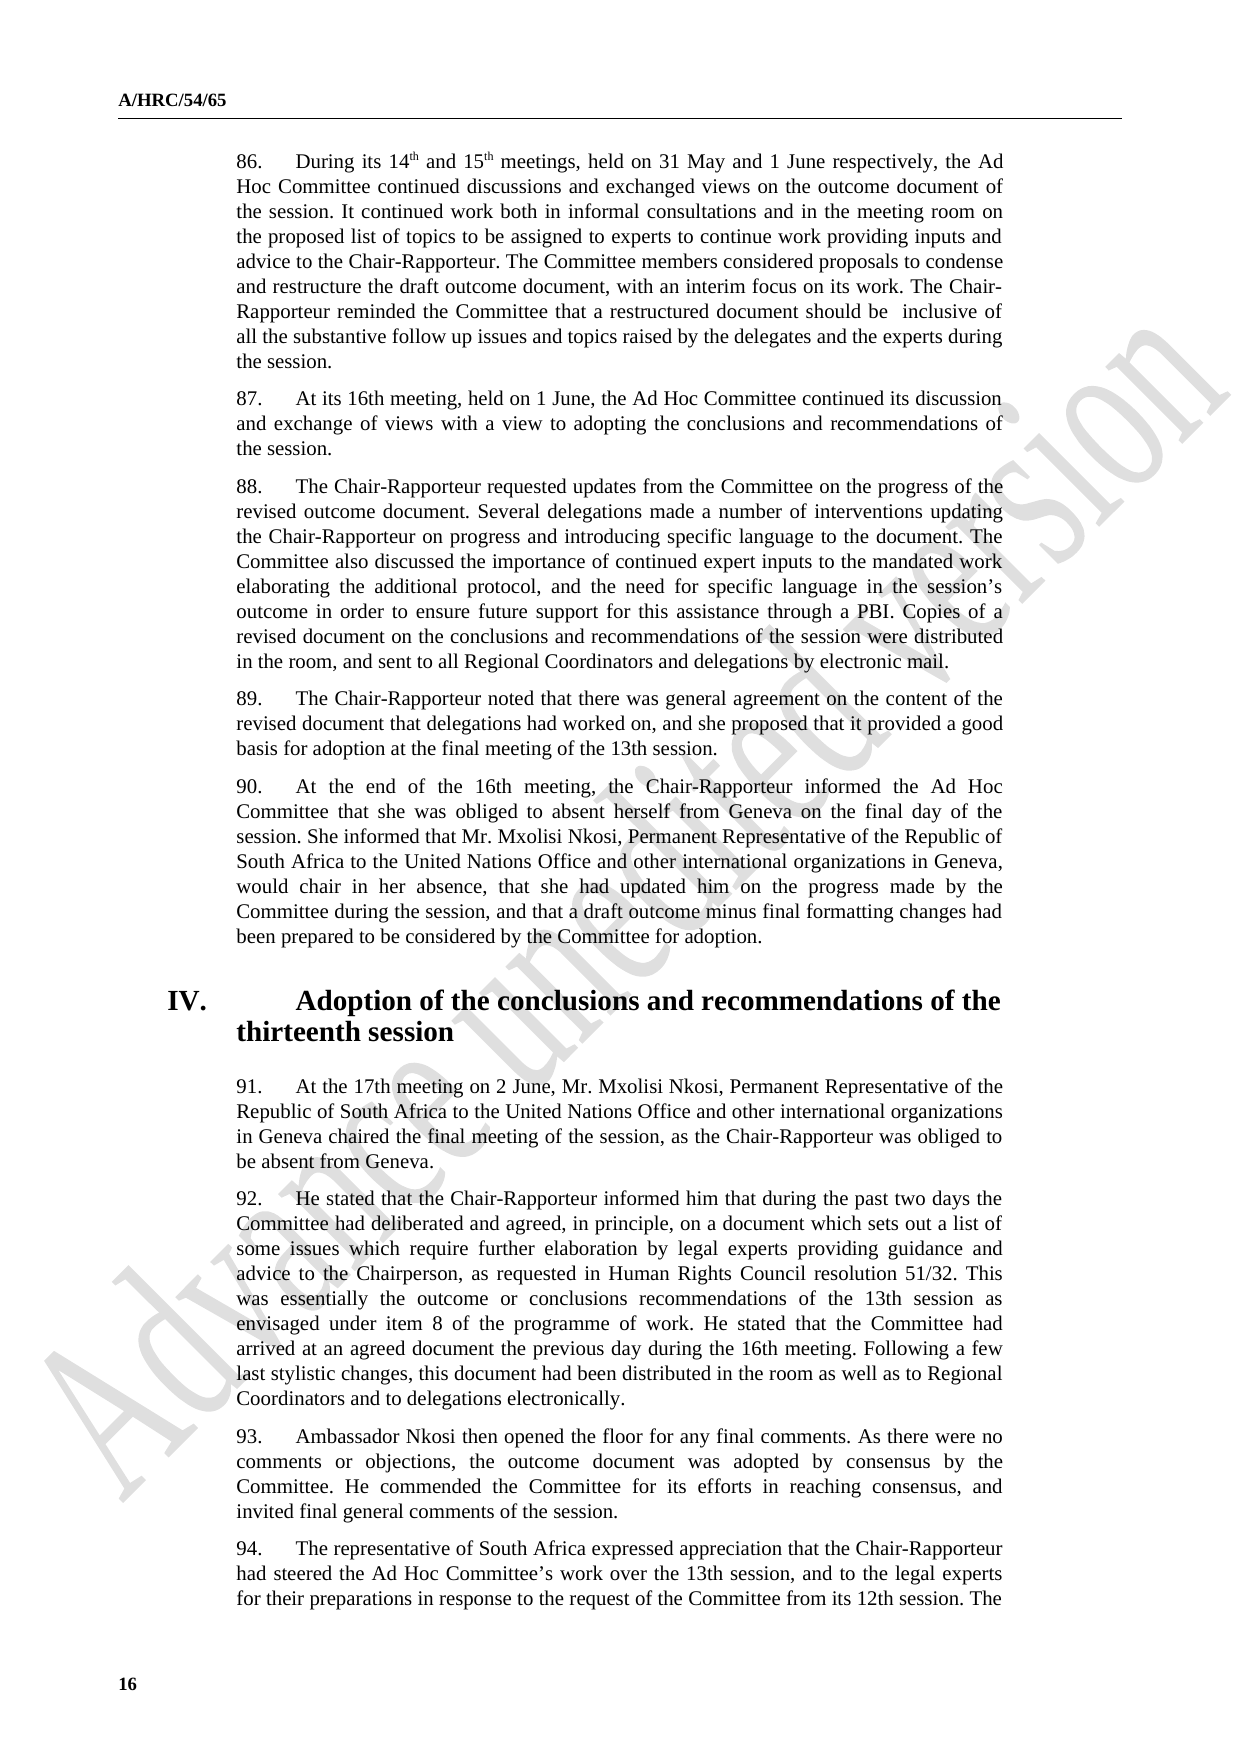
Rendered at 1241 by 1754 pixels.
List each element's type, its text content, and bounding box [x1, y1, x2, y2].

text 86. During its 14th and 15th meetings, held on 31 May and 1 June respectively, the Ad Hoc Committee continued discussions and exchanged views on the outcome document of the session. It continued work both in informal consultations and in the meeting room on the proposed list of topics to be assigned to experts to continue work providing inputs and advice to the Chair-Rapporteur. The Committee members considered proposals to condense and restructure the draft outcome document, with an interim focus on its work. The Chair-Rapporteur reminded the Committee that a restructured document should be inclusive of all the substantive follow up issues and topics raised by the delegates and the experts during the session. [236, 148, 1004, 373]
text IV. Adoption of the conclusions and recommendations of the thirteenth session [118, 985, 1004, 1048]
text 87. At its 16th meeting, held on 1 June, the Ad Hoc Committee continued its discussion and exchange of views with a view to adopting the conclusions and recommendations of the session. [236, 385, 1004, 460]
text 92. He stated that the Chair-Rapporteur informed him that during the past two days the Committee had deliberated and agreed, in principle, on a document which sets out a list of some issues which require further elaboration by legal experts providing guidance and advice to the Chairperson, as requested in Human Rights Council resolution 51/32. This was essentially the outcome or conclusions recommendations of the 13th session as envisaged under item 8 of the programme of work. He stated that the Committee had arrived at an agreed document the previous day during the 16th meeting. Following a few last stylistic changes, this document had been distributed in the room as well as to Regional Coordinators and to delegations electronically. [236, 1185, 1004, 1410]
text 93. Ambassador Nkosi then opened the floor for any final comments. As there were no comments or objections, the outcome document was adopted by consensus by the Committee. He commended the Committee for its efforts in reaching consensus, and invited final general comments of the session. [236, 1423, 1004, 1523]
text 89. The Chair-Rapporteur noted that there was general agreement on the content of the revised document that delegations had worked on, and she proposed that it provided a good basis for adoption at the final meeting of the 13th session. [236, 685, 1004, 760]
text 91. At the 17th meeting on 2 June, Mr. Mxolisi Nkosi, Permanent Representative of the Republic of South Africa to the United Nations Office and other international organizations in Geneva chaired the final meeting of the session, as the Chair-Rapporteur was obliged to be absent from Geneva. [236, 1073, 1004, 1173]
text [236, 1535, 1004, 1610]
text 88. The Chair-Rapporteur requested updates from the Committee on the progress of the revised outcome document. Several delegations made a number of interventions updating the Chair-Rapporteur on progress and introducing specific language to the document. The Committee also discussed the importance of continued expert inputs to the mandated work elaborating the additional protocol, and the need for specific language in the session’s outcome in order to ensure future support for this assistance through a PBI. Copies of a revised document on the conclusions and recommendations of the session were distributed in the room, and sent to all Regional Coordinators and delegations by electronic mail. [236, 473, 1004, 673]
text 90. At the end of the 16th meeting, the Chair-Rapporteur informed the Ad Hoc Committee that she was obliged to absent herself from Geneva on the final day of the session. She informed that Mr. Mxolisi Nkosi, Permanent Representative of the Republic of South Africa to the United Nations Office and other international organizations in Geneva, would chair in her absence, that she had updated him on the progress made by the Committee during the session, and that a draft outcome minus final formatting changes had been prepared to be considered by the Committee for adoption. [236, 773, 1004, 948]
